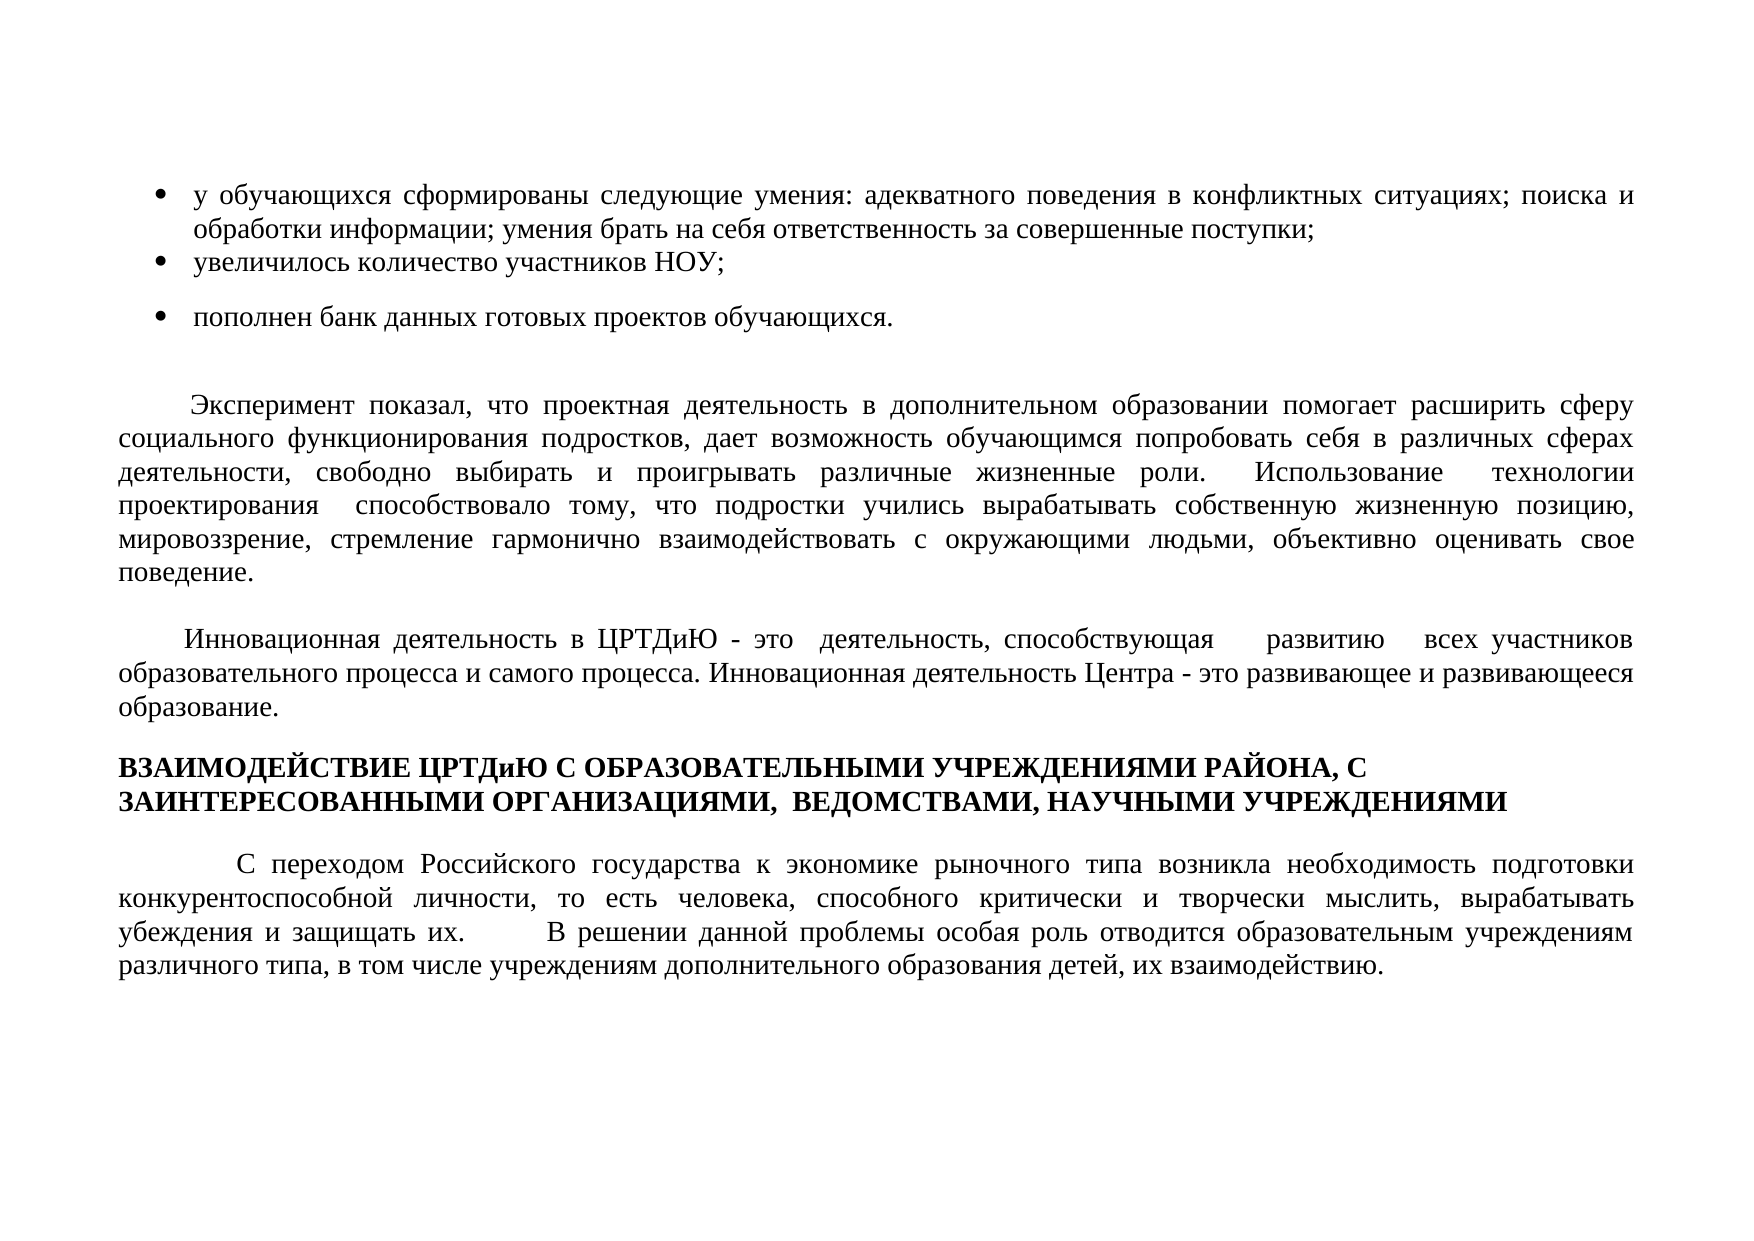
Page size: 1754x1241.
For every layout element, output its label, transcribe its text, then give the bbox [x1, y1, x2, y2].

list у обучающихся сформированы следующие умения: адекватного поведения в конфликтных ситуациях; поиска и обработки информации; умения брать на себя ответственность за совершенные поступки; [156, 177, 1636, 244]
text ВЗАИМОДЕЙСТВИЕ ЦРТДиЮ С ОБРАЗОВАТЕЛЬНЫМИ УЧРЕЖДЕНИЯМИ РАЙОНА, С ЗАИНТЕРЕСОВАННЫМИ ОРГАНИЗАЦИЯМИ, ВЕДОМСТВАМИ, НАУЧНЫМИ УЧРЕЖДЕНИЯМИ [118, 750, 1636, 817]
text Эксперимент показал, что проектная деятельность в дополнительном образовании помогает расширить сферу социального функционирования подростков, дает возможность обучающимся попробовать себя в различных сферах деятельности, свободно выбирать и проигрывать различные жизненные роли. Использование технологии проектирования способствовало тому, что подростки учились вырабатывать собственную жизненную позицию, мировоззрение, стремление гармонично взаимодействовать с окружающими людьми, объективно оценивать свое поведение. [118, 387, 1636, 588]
list пополнен банк данных готовых проектов обучающихся. [156, 299, 1636, 332]
text С переходом Российского государства к экономике рыночного типа возникла необходимость подготовки конкурентоспособной личности, то есть человека, способного критически и творчески мыслить, вырабатывать убеждения и защищать их. В решении данной проблемы особая роль отводится образовательным учреждениям различного типа, в том числе учреждениям дополнительного образования детей, их взаимодействию. [118, 847, 1636, 981]
text Инновационная деятельность в ЦРТДиЮ - это деятельность, способствующая развитию всех участников образовательного процесса и самого процесса. Инновационная деятельность Центра - это развивающее и развивающееся образование. [118, 622, 1636, 722]
list увеличилось количество участников НОУ; [156, 244, 1636, 278]
